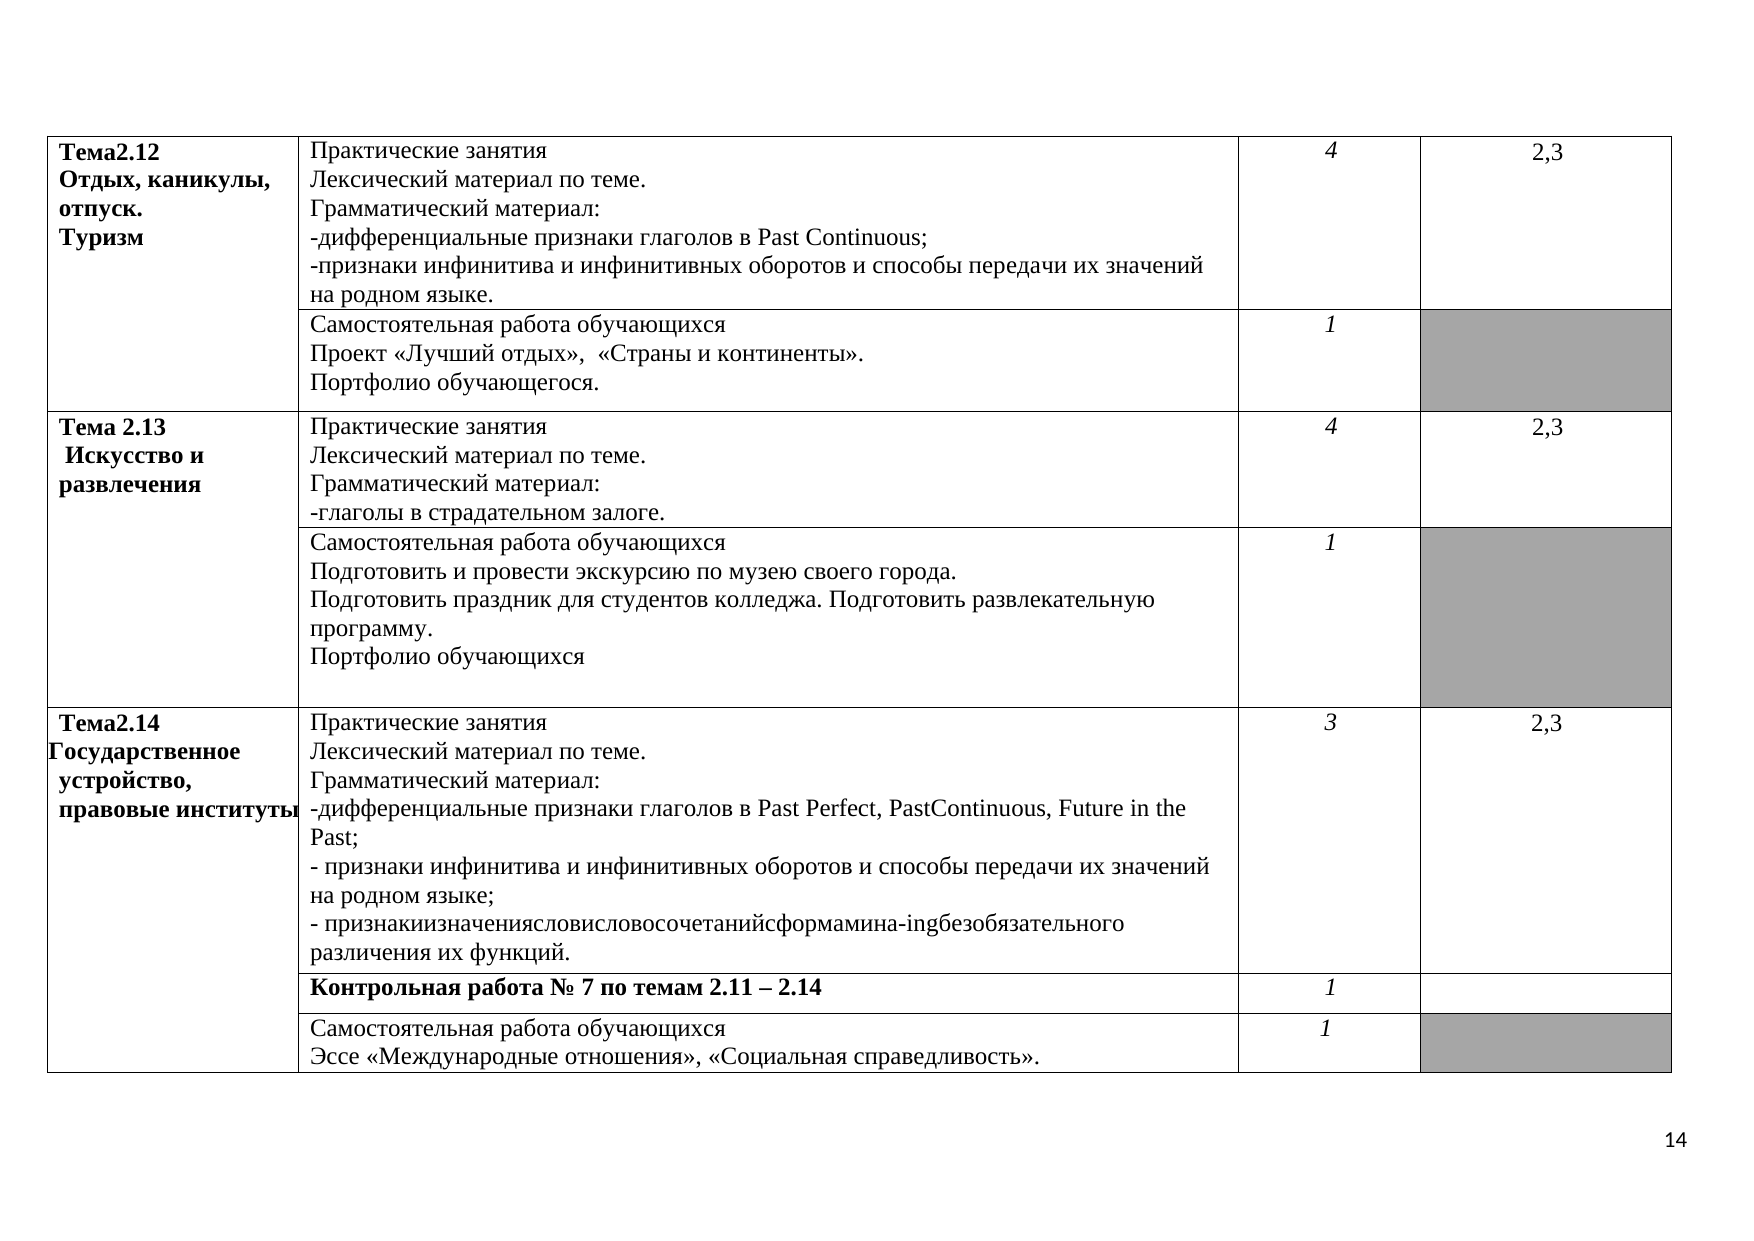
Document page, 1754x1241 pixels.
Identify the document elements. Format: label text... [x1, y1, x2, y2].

table_cell [1421, 1014, 1671, 1072]
table_cell Тема2.14 Государственное устройство, правовые институты [48, 708, 298, 1072]
table_cell Самостоятельная работа обучающихся Эссе «Международные отношения», «Социальная справедливость». [299, 1014, 1238, 1072]
table_cell Практические занятия Лексический материал по теме. Грамматический материал: -глаголы в страдательном залоге. [299, 412, 1238, 527]
table_cell Тема 2.13 Искусство и развлечения [48, 412, 298, 707]
table_cell [1421, 974, 1671, 1013]
table_cell Самостоятельная работа обучающихся Проект «Лучший отдых», «Страны и континенты». Портфолио обучающегося. [299, 310, 1238, 411]
table_cell [1421, 310, 1671, 411]
table_header Тема2.12 Отдых, каникулы, отпуск. Туризм [48, 137, 298, 411]
table_cell Контрольная работа № 7 по темам 2.11 – 2.14 [299, 974, 1238, 1013]
table_cell 1 [1239, 528, 1420, 707]
table_cell 2,3 [1421, 412, 1671, 527]
table_cell 2,3 [1421, 708, 1671, 972]
table_cell 1 [1239, 310, 1420, 411]
table_cell Самостоятельная работа обучающихся Подготовить и провести экскурсию по музею своего города. Подготовить праздник для студентов колледжа. Подготовить развлекательную программу. Портфолио обучающихся [299, 528, 1238, 707]
table_header 2,3 [1421, 137, 1671, 309]
table_cell Практические занятия Лексический материал по теме. Грамматический материал: -дифференциальные признаки глаголов в Past Perfect, PastContinuous, Future in the Past; - признаки инфинитива и инфинитивных оборотов и способы передачи их значений на родном языке; - признакиизначениясловисловосочетанийсформамина-ingбезобязательного различения их функций. [299, 708, 1238, 972]
table_cell 3 [1239, 708, 1420, 972]
table_cell [1421, 528, 1671, 707]
table_cell 4 [1239, 412, 1420, 527]
table_header Практические занятия Лексический материал по теме. Грамматический материал: -дифференциальные признаки глаголов в Past Continuous; -признаки инфинитива и инфинитивных оборотов и способы передачи их значений на родном языке. [299, 137, 1238, 309]
table_cell 1 [1239, 1014, 1420, 1072]
table_header 4 [1239, 137, 1420, 309]
table_cell 1 [1239, 974, 1420, 1013]
